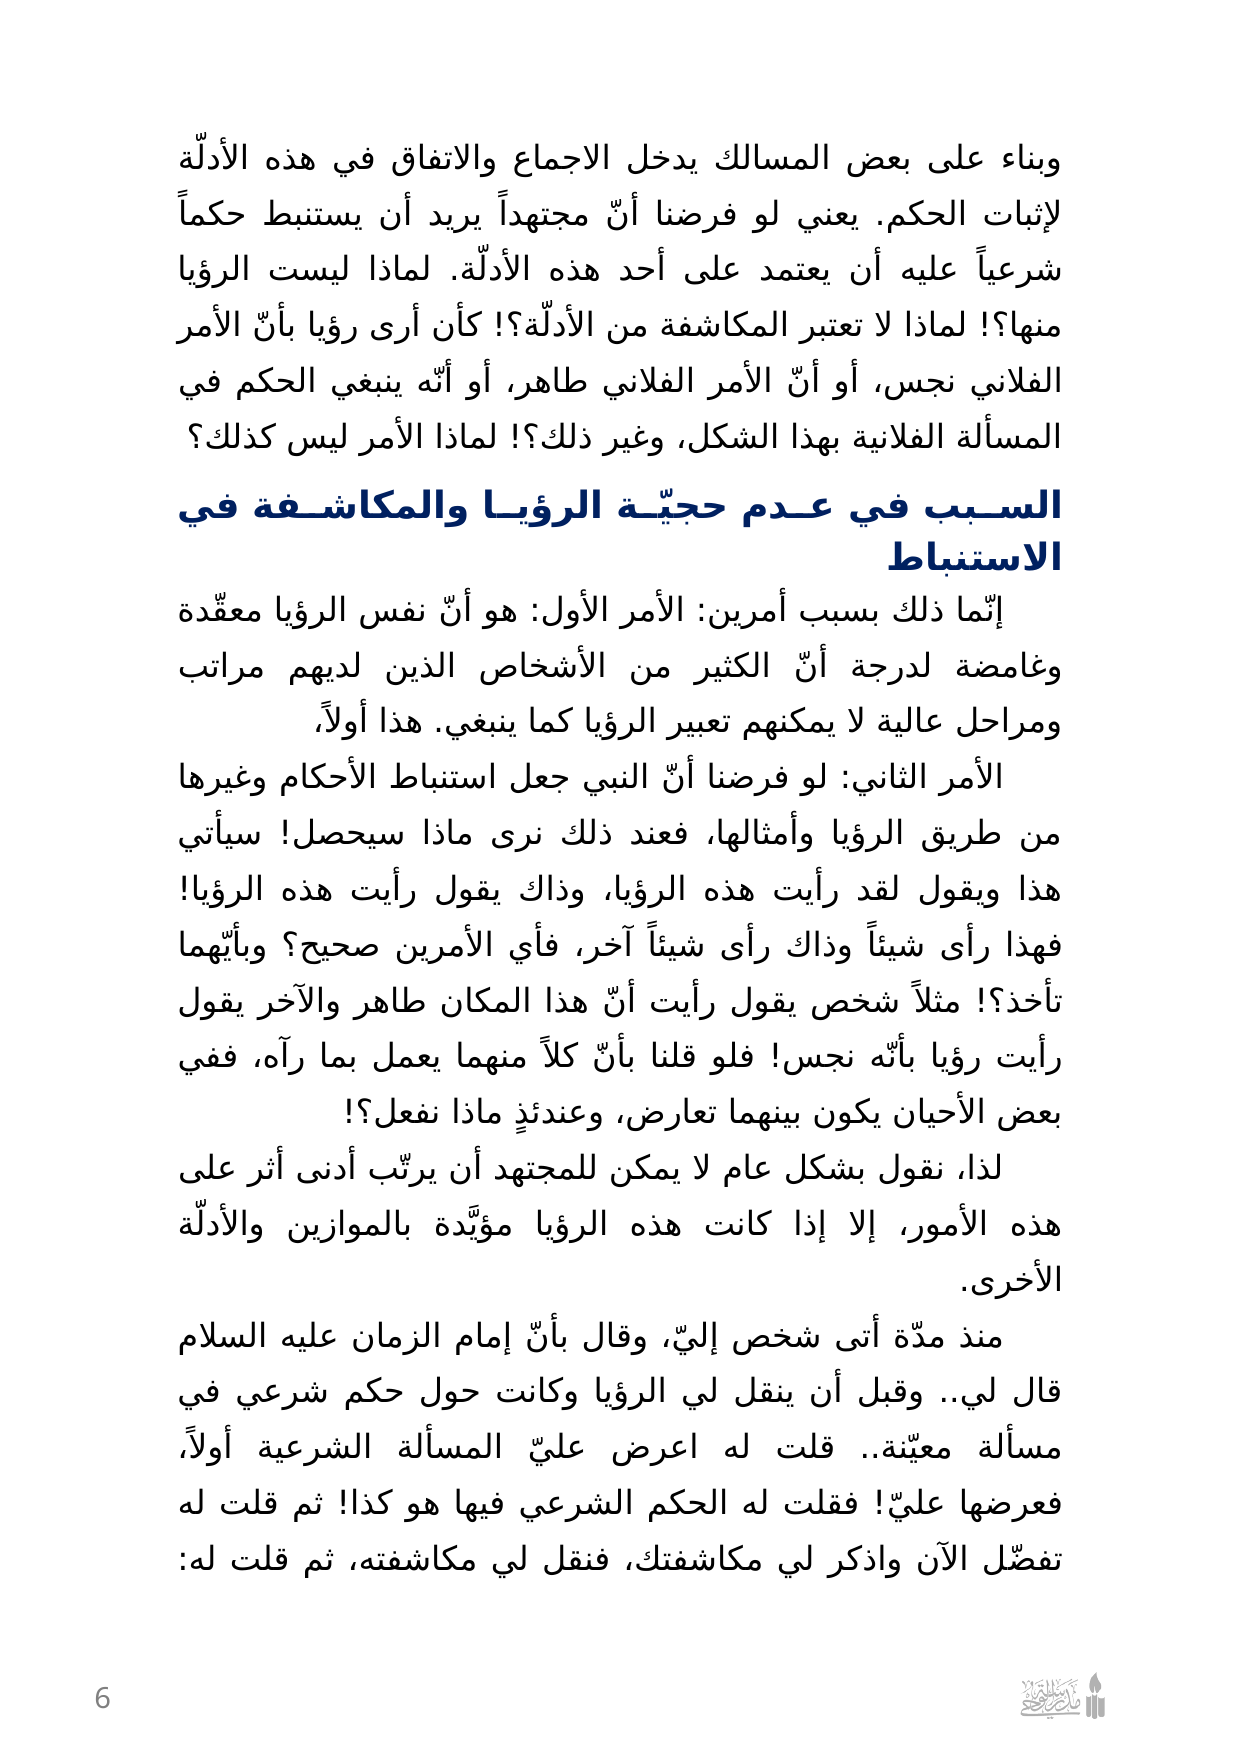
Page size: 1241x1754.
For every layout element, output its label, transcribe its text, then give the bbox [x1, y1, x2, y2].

text الأمر الثاني: لو فرضنا أنّ النبي جعل استنباط الأحكام وغيرها من طريق الرؤيا وأمثالها، فعند ذلك نرى ماذا سيحصل! سيأتي هذا ويقول لقد رأيت هذه الرؤيا، وذاك يقول رأيت هذه الرؤيا! فهذا رأى شيئاً وذاك رأى شيئاً آخر، فأي الأمرين صحيح؟ وبأيّهما تأخذ؟! مثلاً شخص يقول رأيت أنّ هذا المكان طاهر والآخر يقول رأيت رؤيا بأنّه نجس! فلو قلنا بأنّ كلاً منهما يعمل بما رآه، ففي بعض الأحيان يكون بينهما تعارض، وعندئذٍ ماذا نفعل؟! [177, 755, 1063, 1146]
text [177, 136, 1063, 471]
title السبب في عدم حجيّة الرؤيا والمكاشفة في الاستنباط [177, 483, 1063, 579]
picture [1020, 1672, 1105, 1719]
text إنّما ذلك بسبب أمرين: الأمر الأول: هو أنّ نفس الرؤيا معقّدة وغامضة لدرجة أنّ الكثير من الأشخاص الذين لديهم مراتب ومراحل عالية لا يمكنهم تعبير الرؤيا كما ينبغي. هذا أولاً، [177, 588, 1063, 755]
text لذا، نقول بشكل عام لا يمكن للمجتهد أن يرتّب أدنى أثر على هذه الأمور، إلا إذا كانت هذه الرؤيا مؤيَّدة بالموازين والأدلّة الأخرى. [177, 1146, 1063, 1314]
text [177, 1314, 1063, 1593]
